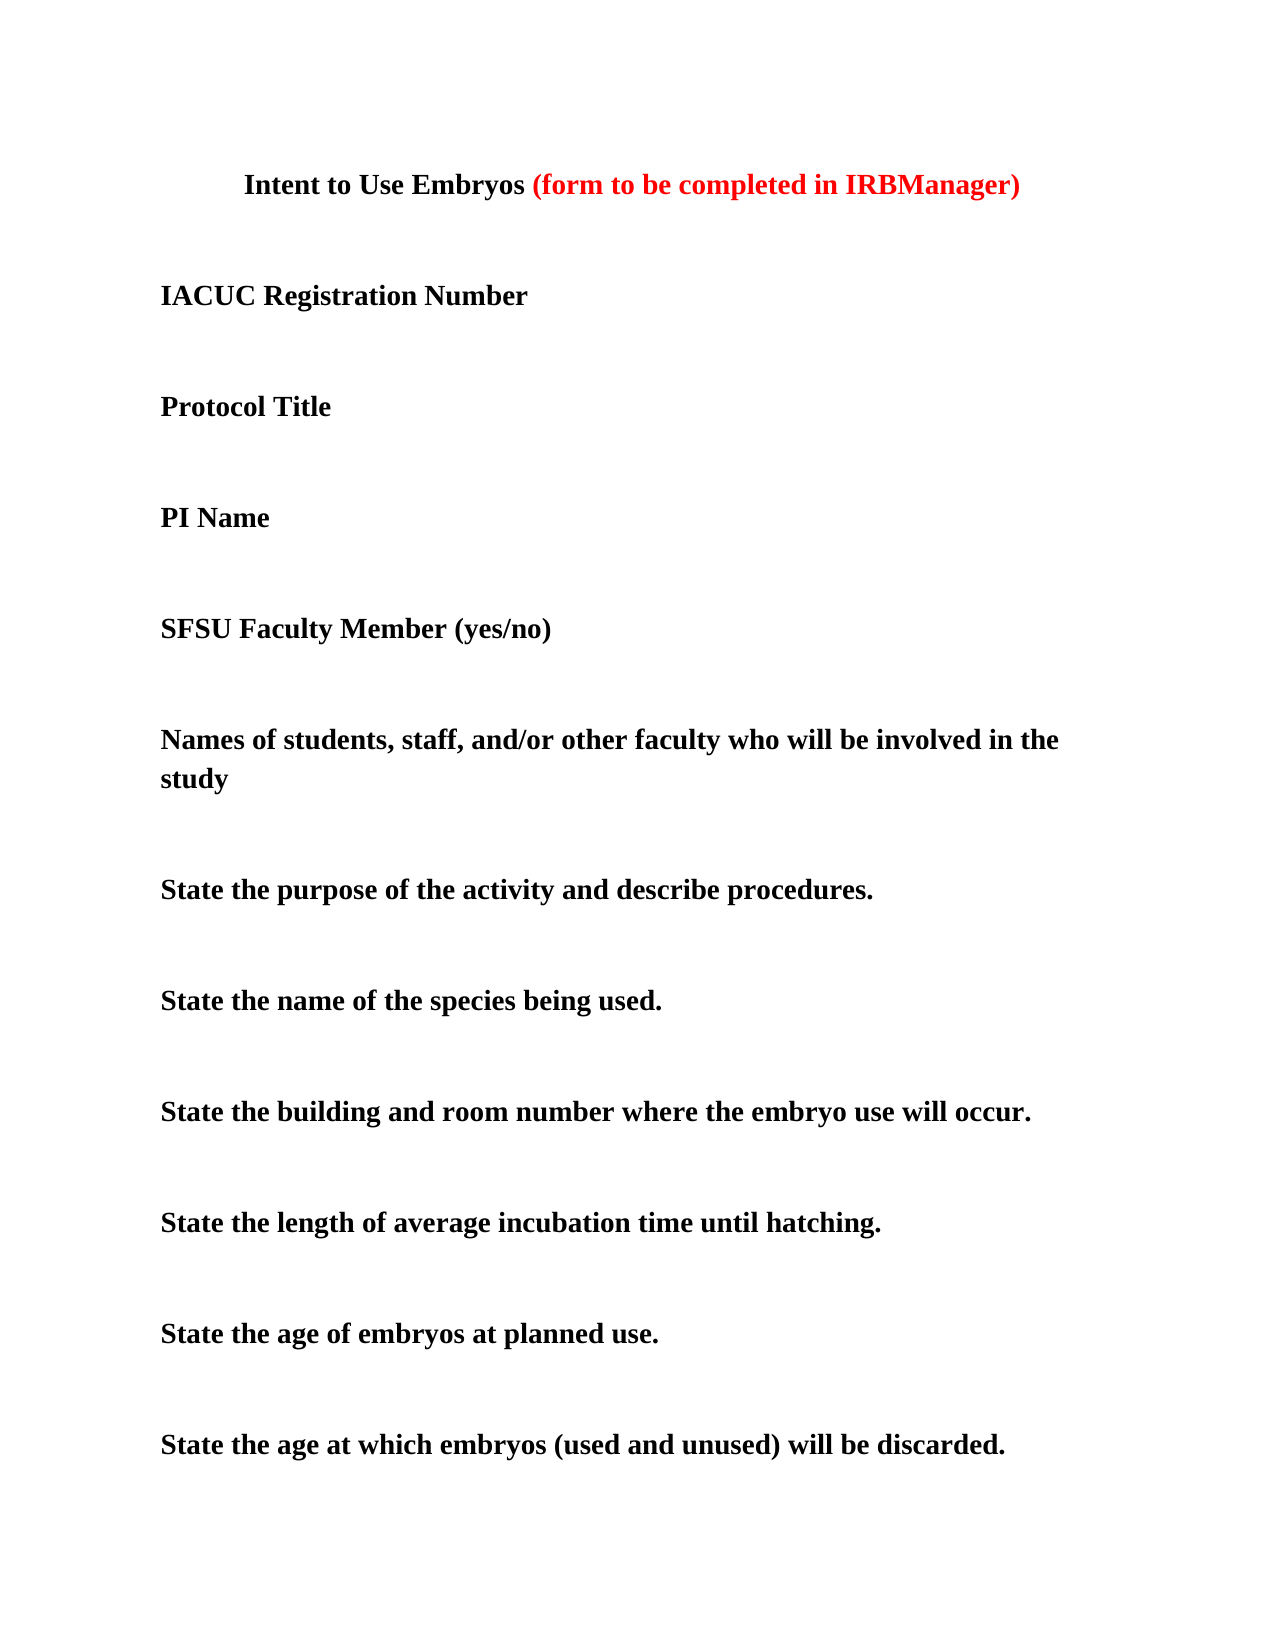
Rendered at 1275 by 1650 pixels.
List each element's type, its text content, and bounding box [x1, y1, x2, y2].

text Names of students, staff, and/or other faculty who will be involved in the study [160, 722, 1104, 794]
text State the age at which embryos (used and unused) will be discarded. [160, 1427, 1104, 1461]
text IACUC Registration Number [160, 278, 1104, 312]
text State the name of the species being used. [160, 983, 1104, 1016]
text Protocol Title [160, 389, 1104, 423]
text Intent to Use Embryos (form to be completed in IRBManager) [160, 167, 1104, 201]
text State the age of embryos at planned use. [160, 1316, 1104, 1349]
text State the building and room number where the embryo use will occur. [160, 1094, 1104, 1127]
text State the purpose of the activity and describe procedures. [160, 872, 1104, 905]
text State the length of average incubation time until hatching. [160, 1205, 1104, 1238]
text SFSU Faculty Member (yes/no) [160, 611, 1104, 645]
text PI Name [160, 500, 1104, 534]
